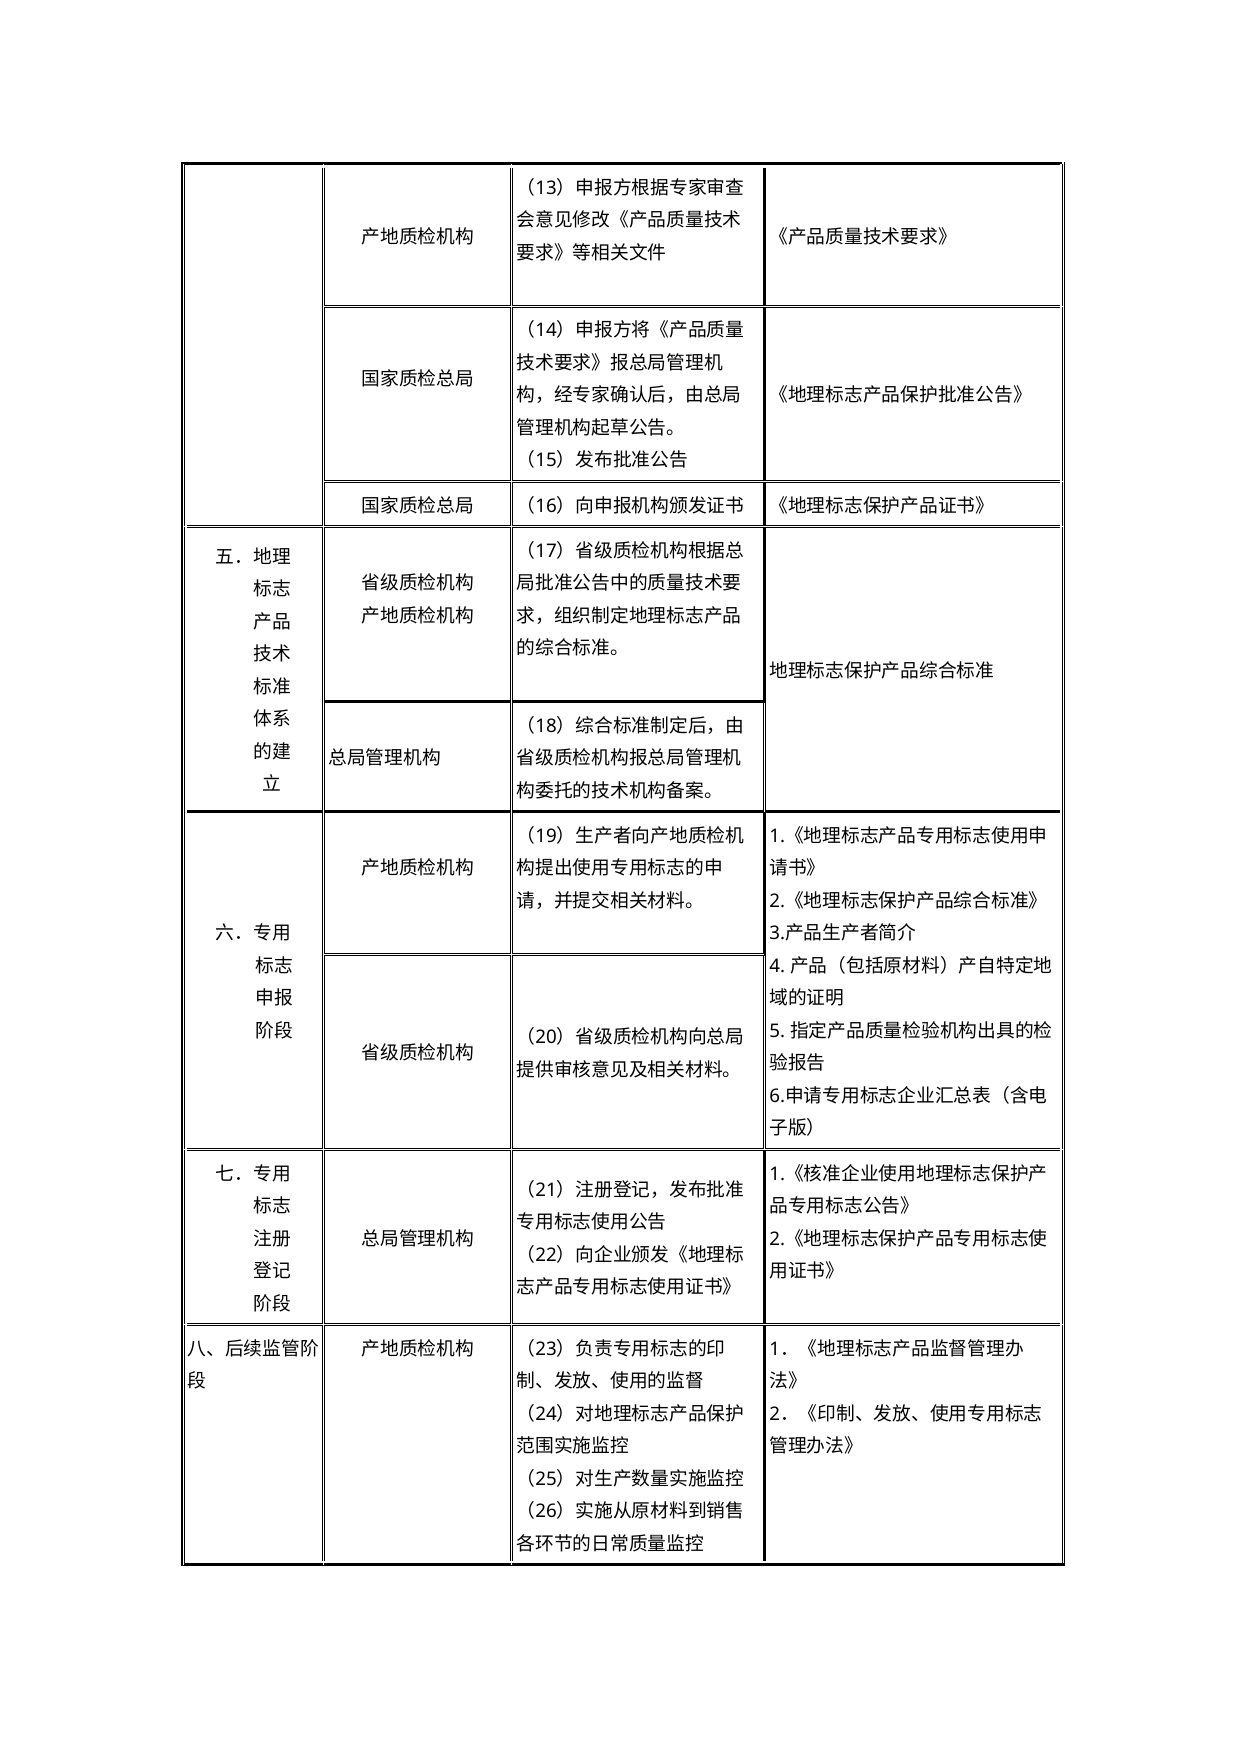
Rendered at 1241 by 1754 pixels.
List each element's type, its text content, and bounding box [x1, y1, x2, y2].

table_cell 1.《核准企业使用地理标志保护产品专用标志公告》 2.《地理标志保护产品专用标志使用证书》 [764, 1148, 1063, 1323]
table_cell 《地理标志产品保护批准公告》 [766, 305, 1062, 480]
table_cell （14）申报方将《产品质量技术要求》报总局管理机构，经专家确认后，由总局管理机构起草公告。 （15）发布批准公告 [513, 308, 763, 480]
table_cell （20）省级质检机构向总局提供审核意见及相关材料。 [513, 956, 763, 1148]
table_cell 地理标志保护产品综合标准 [764, 525, 1063, 810]
table_cell 总局管理机构 [325, 1151, 510, 1323]
table_cell （16）向申报机构颁发证书 [513, 483, 763, 525]
table_cell （17）省级质检机构根据总局批准公告中的质量技术要求，组织制定地理标志产品的综合标准。 [513, 528, 763, 700]
table_cell （19）生产者向产地质检机构提出使用专用标志的申请，并提交相关材料。 [513, 813, 763, 953]
table_cell 总局管理机构 [325, 703, 510, 810]
table_cell 八、后续监管阶段 [183, 1323, 323, 1563]
table_cell 产地质检机构 [324, 1326, 512, 1563]
table_cell 五．地理 标志 产品 技术 标准 体系 的建 立 [183, 525, 323, 810]
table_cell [764, 1323, 1063, 1563]
table_cell 国家质检总局 [325, 308, 510, 480]
table_cell 《产品质量技术要求》 [764, 162, 1063, 304]
table_cell 1.《地理标志产品专用标志使用申请书》 2.《地理标志保护产品综合标准》 3.产品生产者简介 4. 产品（包括原材料）产自特定地域的证明 5. 指定产品质量检验机构出具的检验报告 6.申请专用标志企业汇总表（含电子版） [766, 810, 1062, 1148]
table_cell 产地质检机构 [325, 813, 510, 953]
table_cell （21）注册登记，发布批准专用标志使用公告 （22）向企业颁发《地理标志产品专用标志使用证书》 [513, 1151, 763, 1323]
table_cell 七．专用 标志 注册 登记 阶段 [183, 1148, 323, 1323]
table_cell （18）综合标准制定后，由省级质检机构报总局管理机构委托的技术机构备案。 [513, 703, 763, 810]
table_cell 六．专用 标志 申报 阶段 [185, 810, 322, 1148]
table_cell 产地质检机构 [324, 165, 512, 304]
table_cell （13）申报方根据专家审查会意见修改《产品质量技术要求》等相关文件 [512, 165, 764, 304]
table_cell 省级质检机构 产地质检机构 [325, 528, 510, 700]
table_cell 国家质检总局 [325, 483, 510, 525]
table_cell 省级质检机构 [325, 956, 510, 1148]
table_cell 《地理标志保护产品证书》 [764, 480, 1063, 525]
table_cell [512, 1326, 764, 1563]
